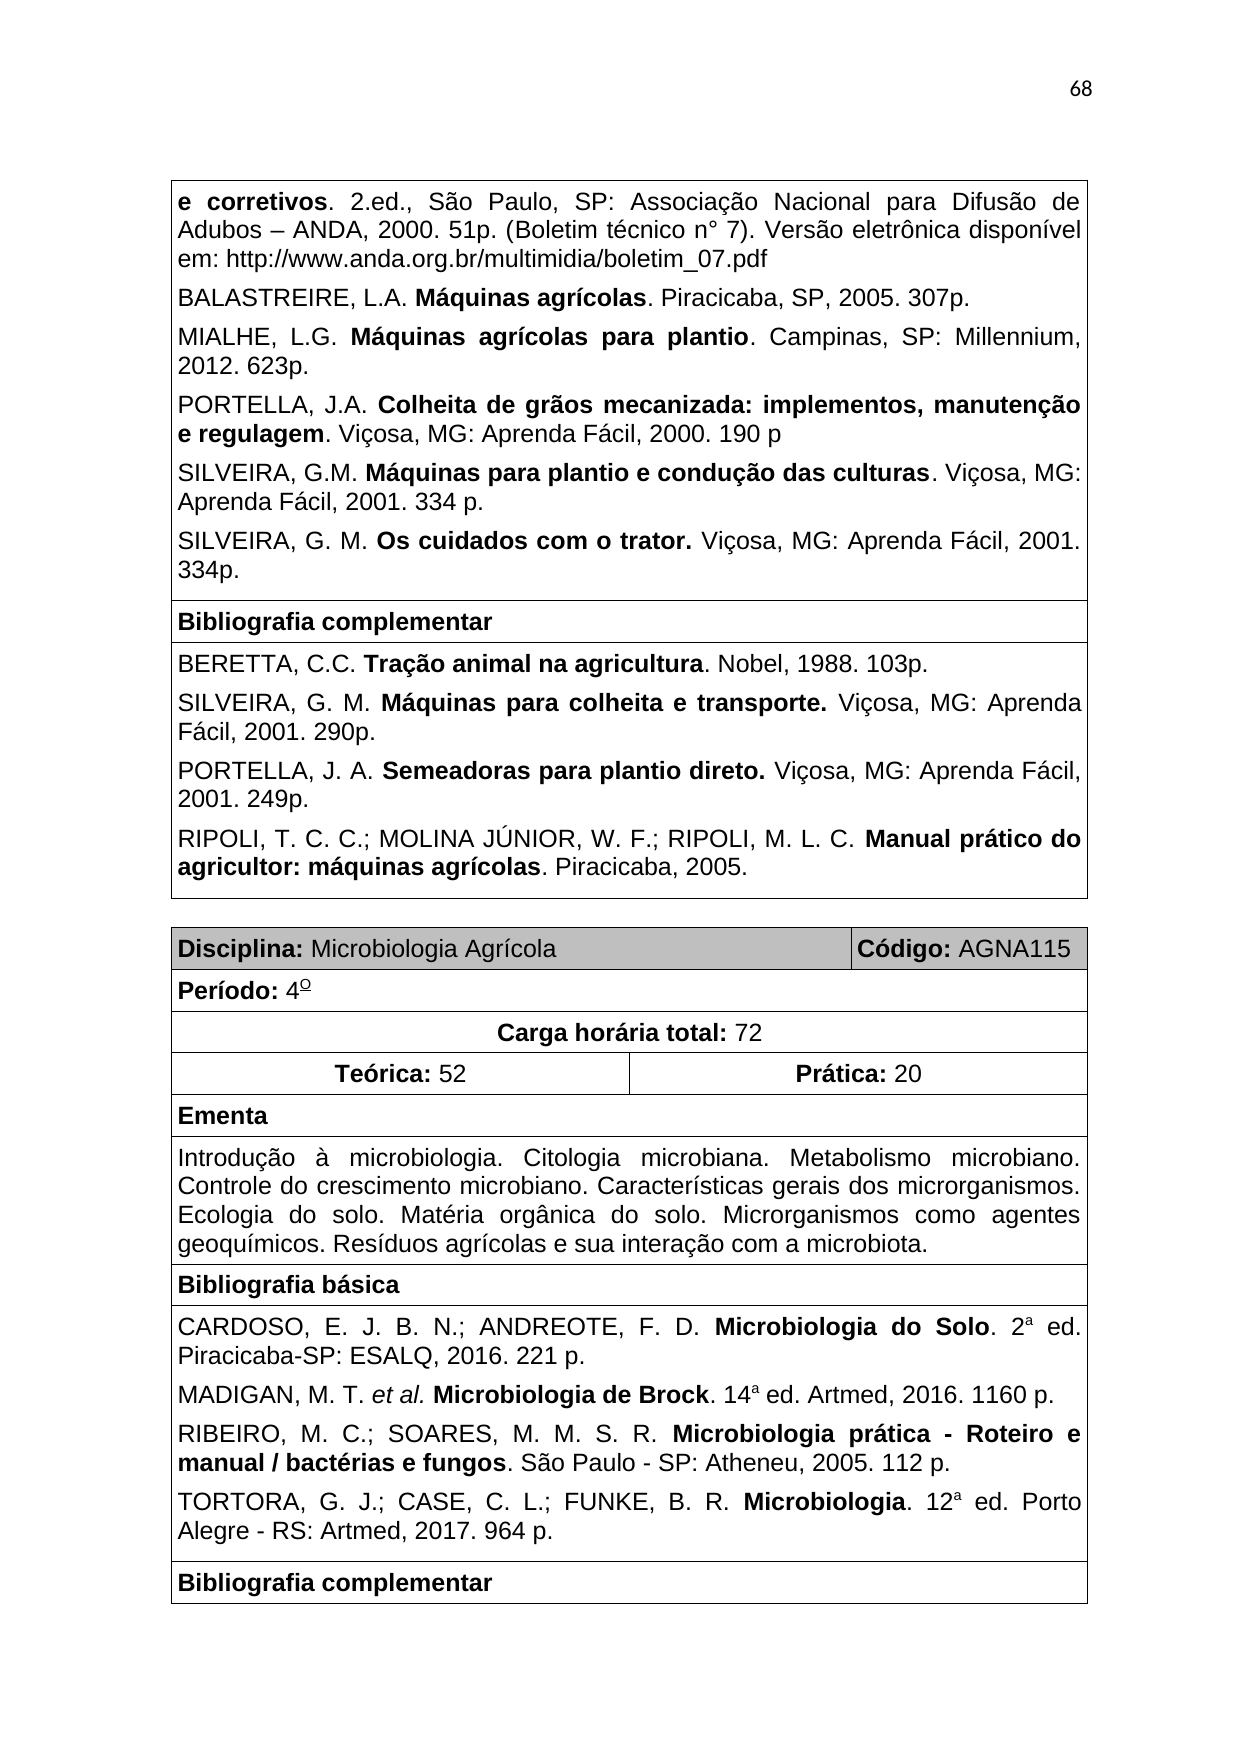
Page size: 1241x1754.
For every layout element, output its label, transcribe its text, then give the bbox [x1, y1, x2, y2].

table_header Código: AGNA115 [852, 928, 1087, 969]
table_cell Bibliografia complementar [172, 601, 1087, 642]
table_cell Carga horária total: 72 [172, 1012, 1087, 1052]
table_cell Bibliografia básica [172, 1265, 1087, 1305]
table_cell Ementa [172, 1095, 1087, 1136]
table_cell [172, 181, 1087, 600]
table_cell Prática: 20 [630, 1053, 1087, 1094]
table_cell Período: 4O [172, 970, 1087, 1011]
table_cell Bibliografia complementar [172, 1562, 1087, 1603]
table_cell Teórica: 52 [172, 1053, 629, 1094]
table_header Disciplina: Microbiologia Agrícola [172, 928, 851, 969]
table_cell Introdução à microbiologia. Citologia microbiana. Metabolismo microbiano. Controle do crescimento microbiano. Características gerais dos microrganismos. Ecologia do solo. Matéria orgânica do solo. Microrganismos como agentes geoquímicos. Resíduos agrícolas e sua interação com a microbiota. [172, 1137, 1087, 1263]
table_cell CARDOSO, E. J. B. N.; ANDREOTE, F. D. Microbiologia do Solo. 2a ed. Piracicaba-SP: ESALQ, 2016. 221 p. MADIGAN, M. T. et al. Microbiologia de Brock. 14a ed. Artmed, 2016. 1160 p. RIBEIRO, M. C.; SOARES, M. M. S. R. Microbiologia prática - Roteiro e manual / bactérias e fungos. São Paulo - SP: Atheneu, 2005. 112 p. TORTORA, G. J.; CASE, C. L.; FUNKE, B. R. Microbiologia. 12a ed. Porto Alegre - RS: Artmed, 2017. 964 p. [172, 1306, 1087, 1561]
table_cell BERETTA, C.C. Tração animal na agricultura. Nobel, 1988. 103p. SILVEIRA, G. M. Máquinas para colheita e transporte. Viçosa, MG: Aprenda Fácil, 2001. 290p. PORTELLA, J. A. Semeadoras para plantio direto. Viçosa, MG: Aprenda Fácil, 2001. 249p. RIPOLI, T. C. C.; MOLINA JÚNIOR, W. F.; RIPOLI, M. L. C. Manual prático do agricultor: máquinas agrícolas. Piracicaba, 2005. [172, 643, 1087, 897]
